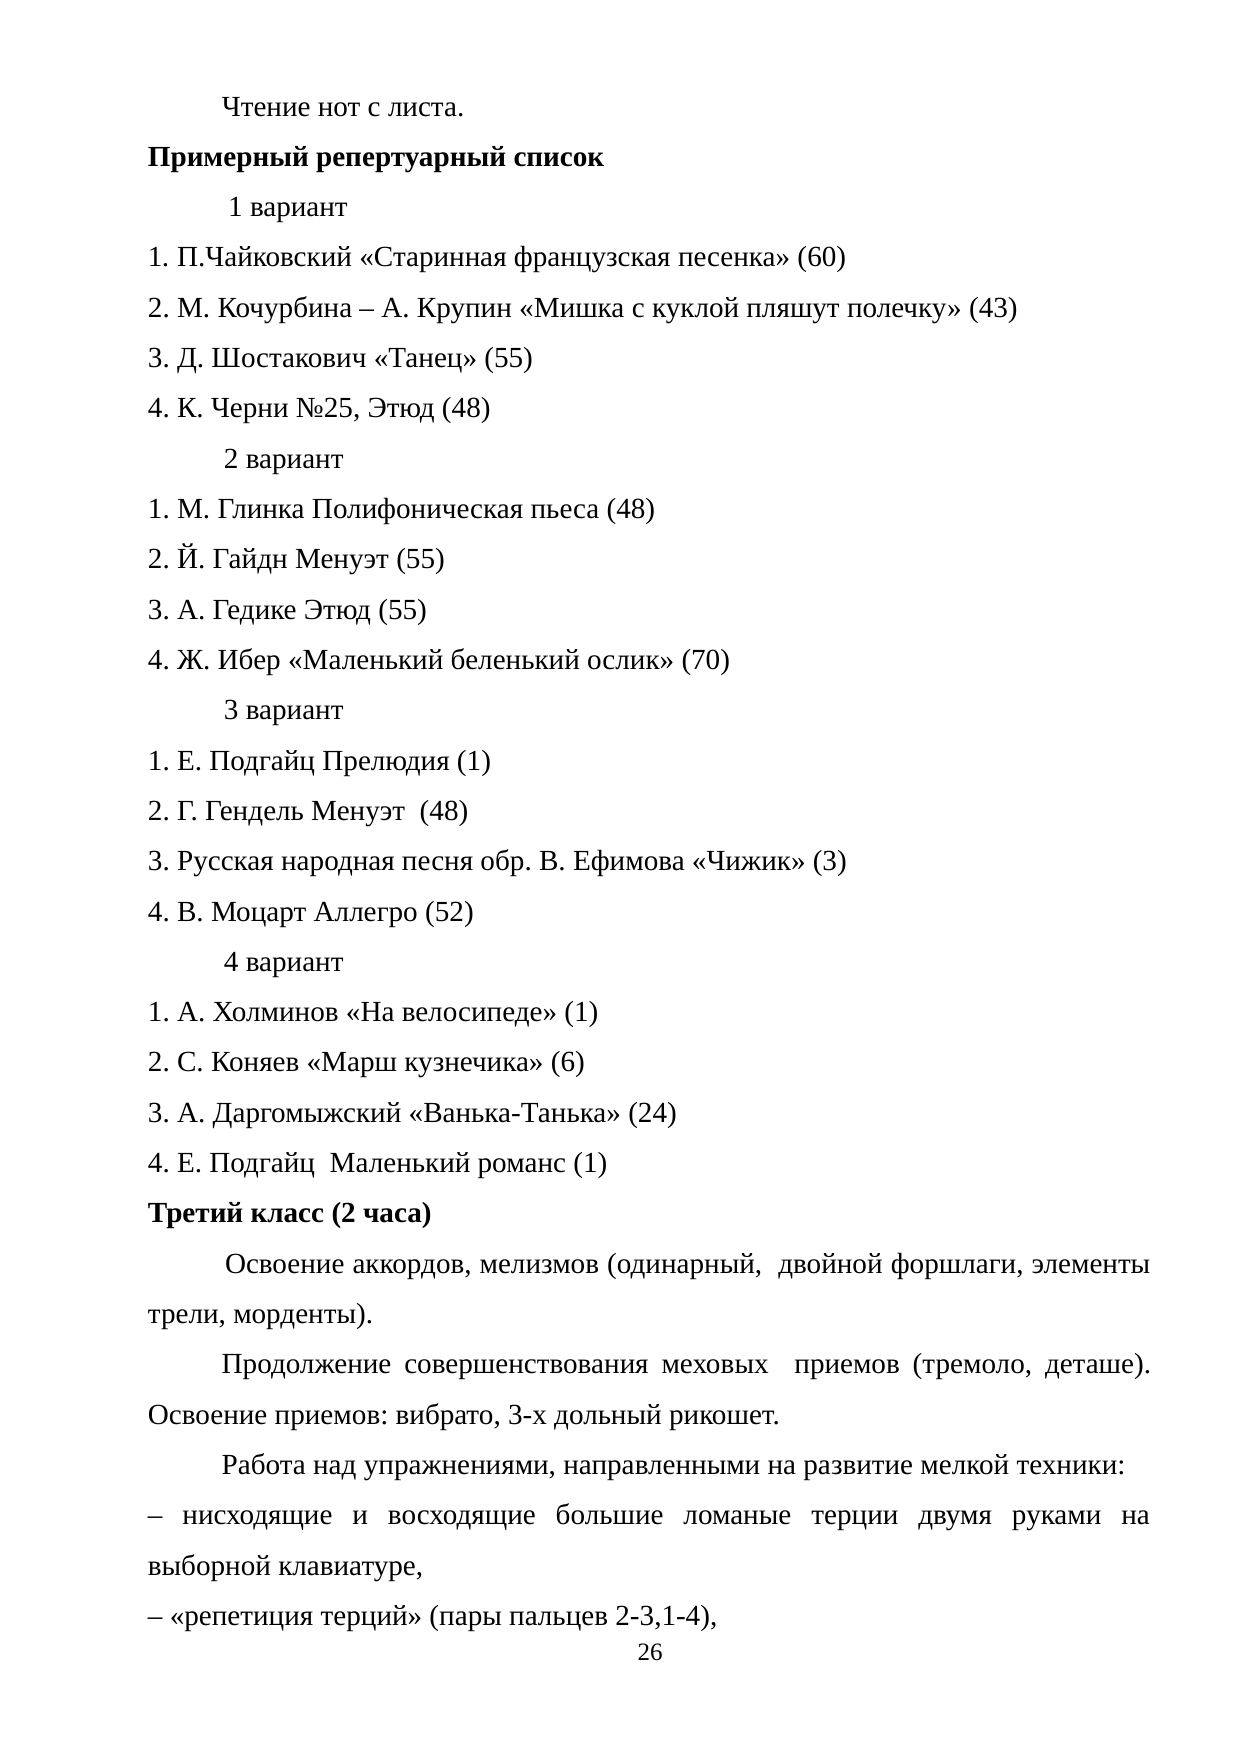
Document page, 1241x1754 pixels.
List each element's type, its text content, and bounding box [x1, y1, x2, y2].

text – «репетиция терций» (пары пальцев 2-3,1-4), [148, 1598, 1152, 1632]
text 4. К. Черни №25, Этюд (48) [148, 391, 1152, 424]
text 3 вариант [148, 692, 1152, 726]
text 1. П.Чайковский «Старинная французская песенка» (60) [148, 239, 1152, 273]
text 3. Русская народная песня обр. В. Ефимова «Чижик» (3) [148, 843, 1152, 877]
text 1. А. Холминов «На велосипеде» (1) [148, 994, 1152, 1028]
text 4. Ж. Ибер «Маленький беленький ослик» (70) [148, 642, 1152, 676]
text Работа над упражнениями, направленными на развитие мелкой техники: [148, 1447, 1152, 1481]
text 1. М. Глинка Полифоническая пьеса (48) [148, 491, 1152, 525]
text – нисходящие и восходящие большие ломаные терции двумя руками на выборной клавиатуре, [148, 1497, 1152, 1581]
text Продолжение совершенствования меховых приемов (тремоло, деташе). Освоение приемов: вибрато, 3-х дольный рикошет. [148, 1346, 1152, 1430]
text 3. А. Даргомыжский «Ванька-Танька» (24) [148, 1095, 1152, 1128]
text 1 вариант [148, 189, 1152, 223]
text Освоение аккордов, мелизмов (одинарный, двойной форшлаги, элементы трели, морденты). [148, 1246, 1152, 1330]
text 1. Е. Подгайц Прелюдия (1) [148, 743, 1152, 776]
text 3. А. Гедике Этюд (55) [148, 592, 1152, 625]
text 2. С. Коняев «Марш кузнечика» (6) [148, 1044, 1152, 1078]
list Чтение нот с листа. [148, 89, 1152, 122]
text 2 вариант [148, 441, 1152, 474]
text 2. Й. Гайдн Менуэт (55) [148, 541, 1152, 575]
text Третий класс (2 часа) [148, 1196, 1152, 1229]
text 2. Г. Гендель Менуэт (48) [148, 793, 1152, 827]
text Примерный репертуарный список [148, 139, 1152, 172]
text 3. Д. Шостакович «Танец» (55) [148, 340, 1152, 374]
text 4. В. Моцарт Аллегро (52) [148, 894, 1152, 927]
text 2. М. Кочурбина – А. Крупин «Мишка с куклой пляшут полечку» (43) [148, 290, 1152, 323]
text 4 вариант [148, 944, 1152, 977]
text 4. Е. Подгайц Маленький романс (1) [148, 1145, 1152, 1179]
